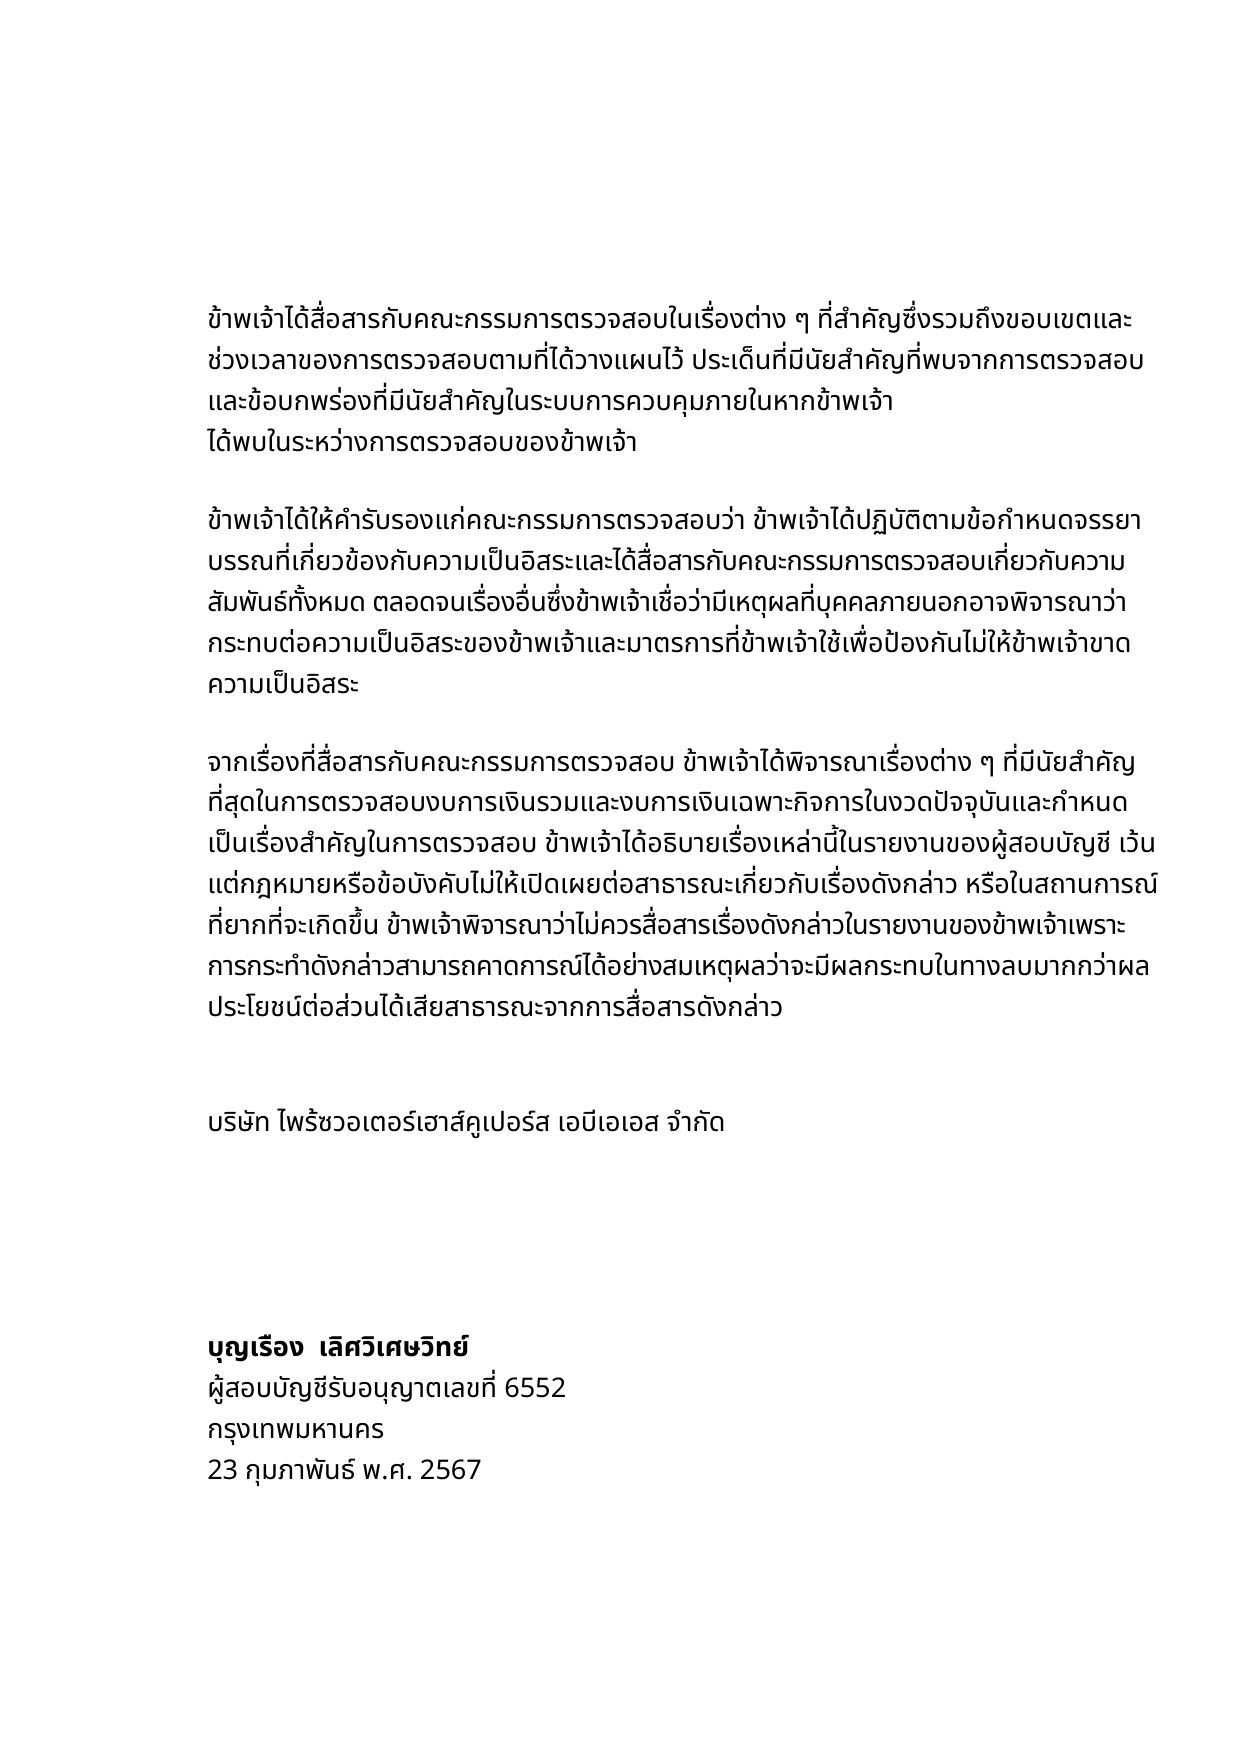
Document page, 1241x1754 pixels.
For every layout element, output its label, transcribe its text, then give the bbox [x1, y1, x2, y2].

text ข้าพเจ้าได้ให้คำรับรองแก่คณะกรรมการตรวจสอบว่า ข้าพเจ้าได้ปฏิบัติตามข้อกำหนดจรรยาบรรณที่เกี่ยวข้องกับความเป็นอิสระและได้สื่อสารกับคณะกรรมการตรวจสอบเกี่ยวกับความสัมพันธ์ทั้งหมด ตลอดจนเรื่องอื่นซึ่งข้าพเจ้าเชื่อว่ามีเหตุผลที่บุคคลภายนอกอาจพิจารณาว่ากระทบต่อความเป็นอิสระของข้าพเจ้าและมาตรการที่ข้าพเจ้าใช้เพื่อป้องกันไม่ให้ข้าพเจ้าขาดความเป็นอิสระ [207, 501, 1165, 705]
text กรุงเทพมหานคร [207, 1410, 1165, 1451]
text จากเรื่องที่สื่อสารกับคณะกรรมการตรวจสอบ ข้าพเจ้าได้พิจารณาเรื่องต่าง ๆ ที่มีนัยสำคัญที่สุดในการตรวจสอบงบการเงินรวมและงบการเงินเฉพาะกิจการในงวดปัจจุบันและกำหนดเป็นเรื่องสำคัญในการตรวจสอบ ข้าพเจ้าได้อธิบายเรื่องเหล่านี้ในรายงานของผู้สอบบัญชี เว้นแต่กฎหมายหรือข้อบังคับไม่ให้เปิดเผยต่อสาธารณะเกี่ยวกับเรื่องดังกล่าว หรือในสถานการณ์ที่ยากที่จะเกิดขึ้น ข้าพเจ้าพิจารณาว่าไม่ควรสื่อสารเรื่องดังกล่าวในรายงานของข้าพเจ้าเพราะการกระทำดังกล่าวสามารถคาดการณ์ได้อย่างสมเหตุผลว่าจะมีผลกระทบในทางลบมากกว่าผลประโยชน์ต่อส่วนได้เสียสาธารณะจากการสื่อสารดังกล่าว [207, 742, 1165, 1029]
text บุญเรือง เลิศวิเศษวิทย์ [207, 1328, 1165, 1369]
text ข้าพเจ้าได้สื่อสารกับคณะกรรมการตรวจสอบในเรื่องต่าง ๆ ที่สำคัญซึ่งรวมถึงขอบเขตและช่วงเวลาของการตรวจสอบตามที่ได้วางแผนไว้ ประเด็นที่มีนัยสำคัญที่พบจากการตรวจสอบ และข้อบกพร่องที่มีนัยสำคัญในระบบการควบคุมภายในหากข้าพเจ้า ได้พบในระหว่างการตรวจสอบของข้าพเจ้า [207, 300, 1165, 464]
text 23 กุมภาพันธ์ พ.ศ. 2567 [207, 1451, 1165, 1492]
text บริษัท ไพร้ซวอเตอร์เฮาส์คูเปอร์ส เอบีเอเอส จำกัด [207, 1102, 1165, 1143]
text ผู้สอบบัญชีรับอนุญาตเลขที่ 6552 [207, 1369, 1165, 1410]
